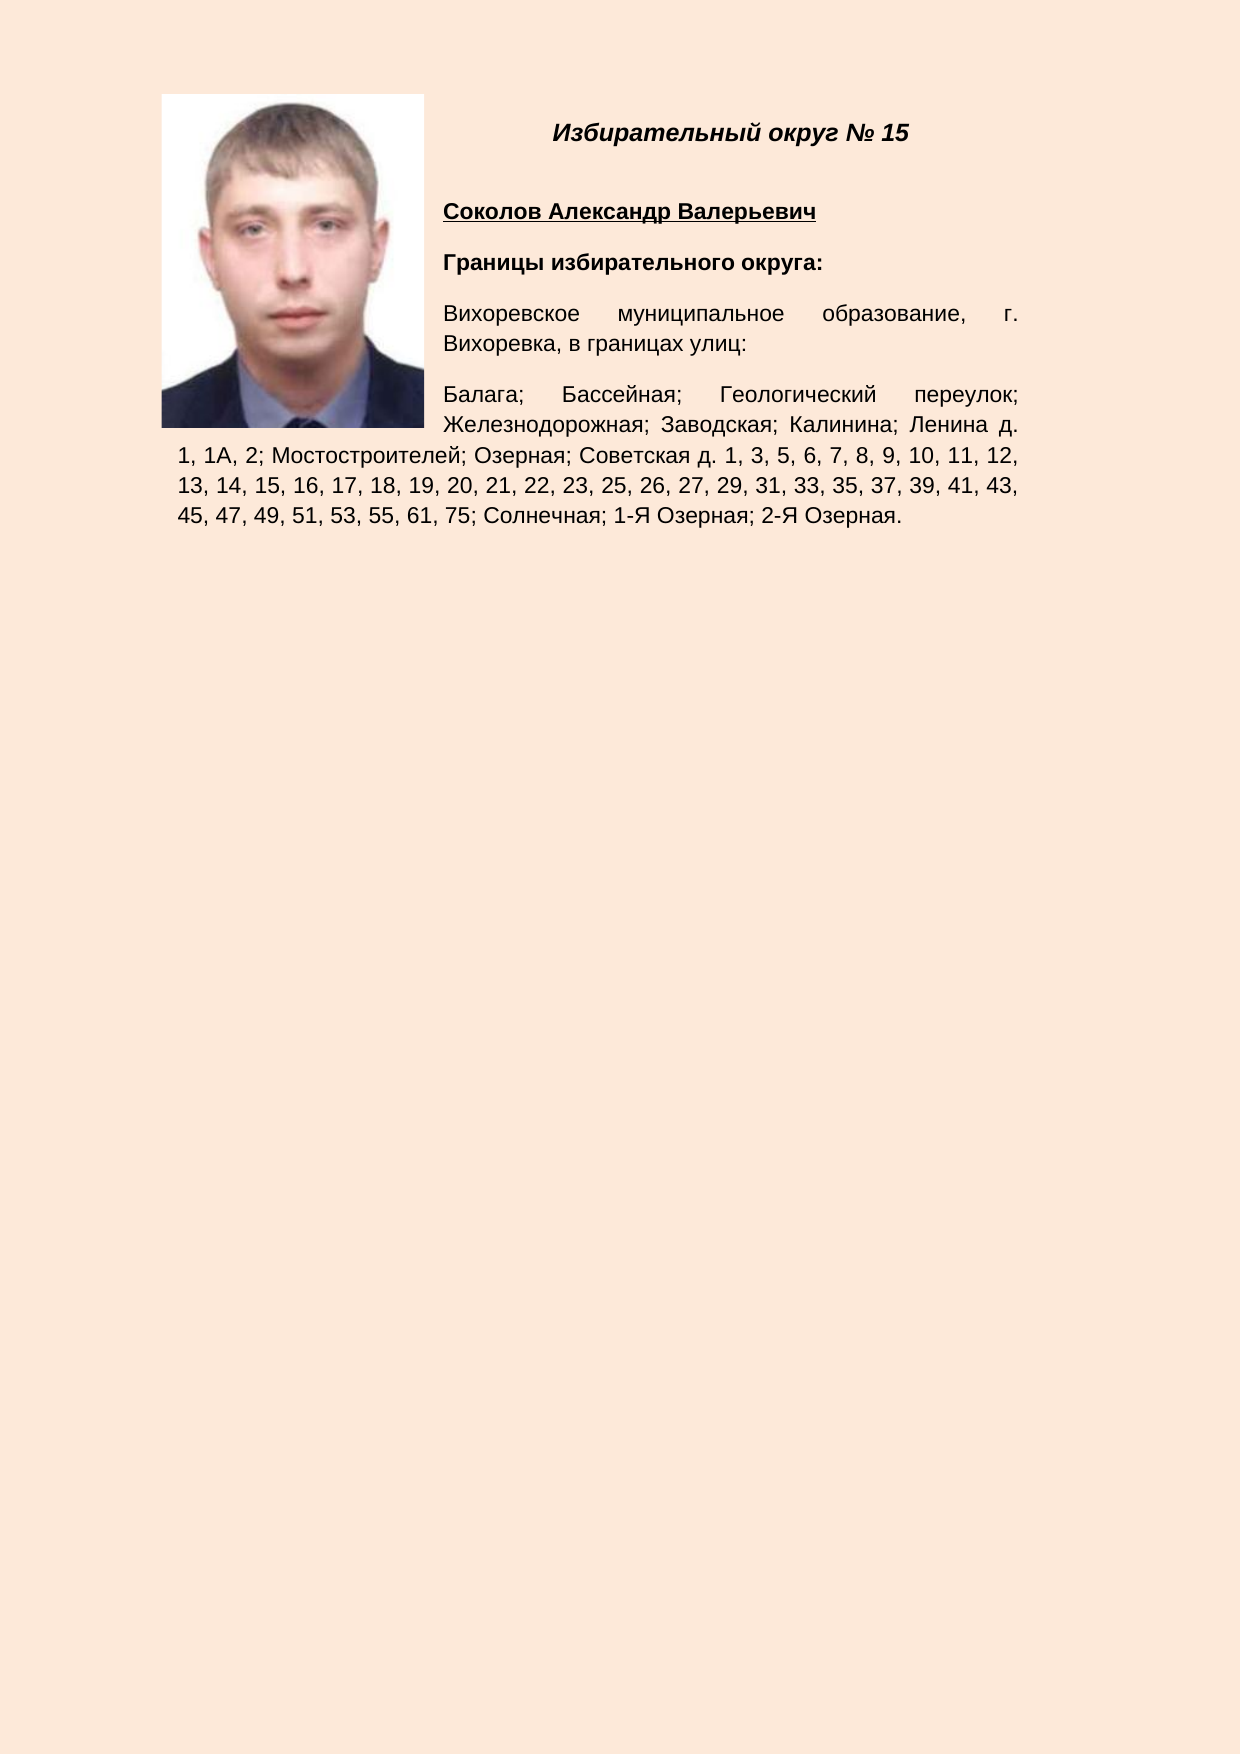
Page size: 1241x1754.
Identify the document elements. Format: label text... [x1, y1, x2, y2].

text Границы избирательного округа: [425, 249, 1019, 275]
title Избирательный округ № 15 [425, 118, 1019, 147]
text Вихоревское муниципальное образование, г. Вихоревка, в границах улиц: [425, 300, 1019, 357]
text Соколов Александр Валерьевич [425, 198, 1019, 224]
text Балага; Бассейная; Геологический переулок; Железнодорожная; Заводская; Калинина; Ленина д. 1, 1А, 2; Мостостроителей; Озерная; Советская д. 1, 3, 5, 6, 7, 8, 9, 10, 11, 12, 13, 14, 15, 16, 17, 18, 19, 20, 21, 22, 23, 25, 26, 27, 29, 31, 33, 35, 37, 39, 41, 43, 45, 47, 49, 51, 53, 55, 61, 75; Солнечная; 1-Я Озерная; 2-Я Озерная. [177, 381, 1019, 528]
picture [161, 94, 425, 428]
